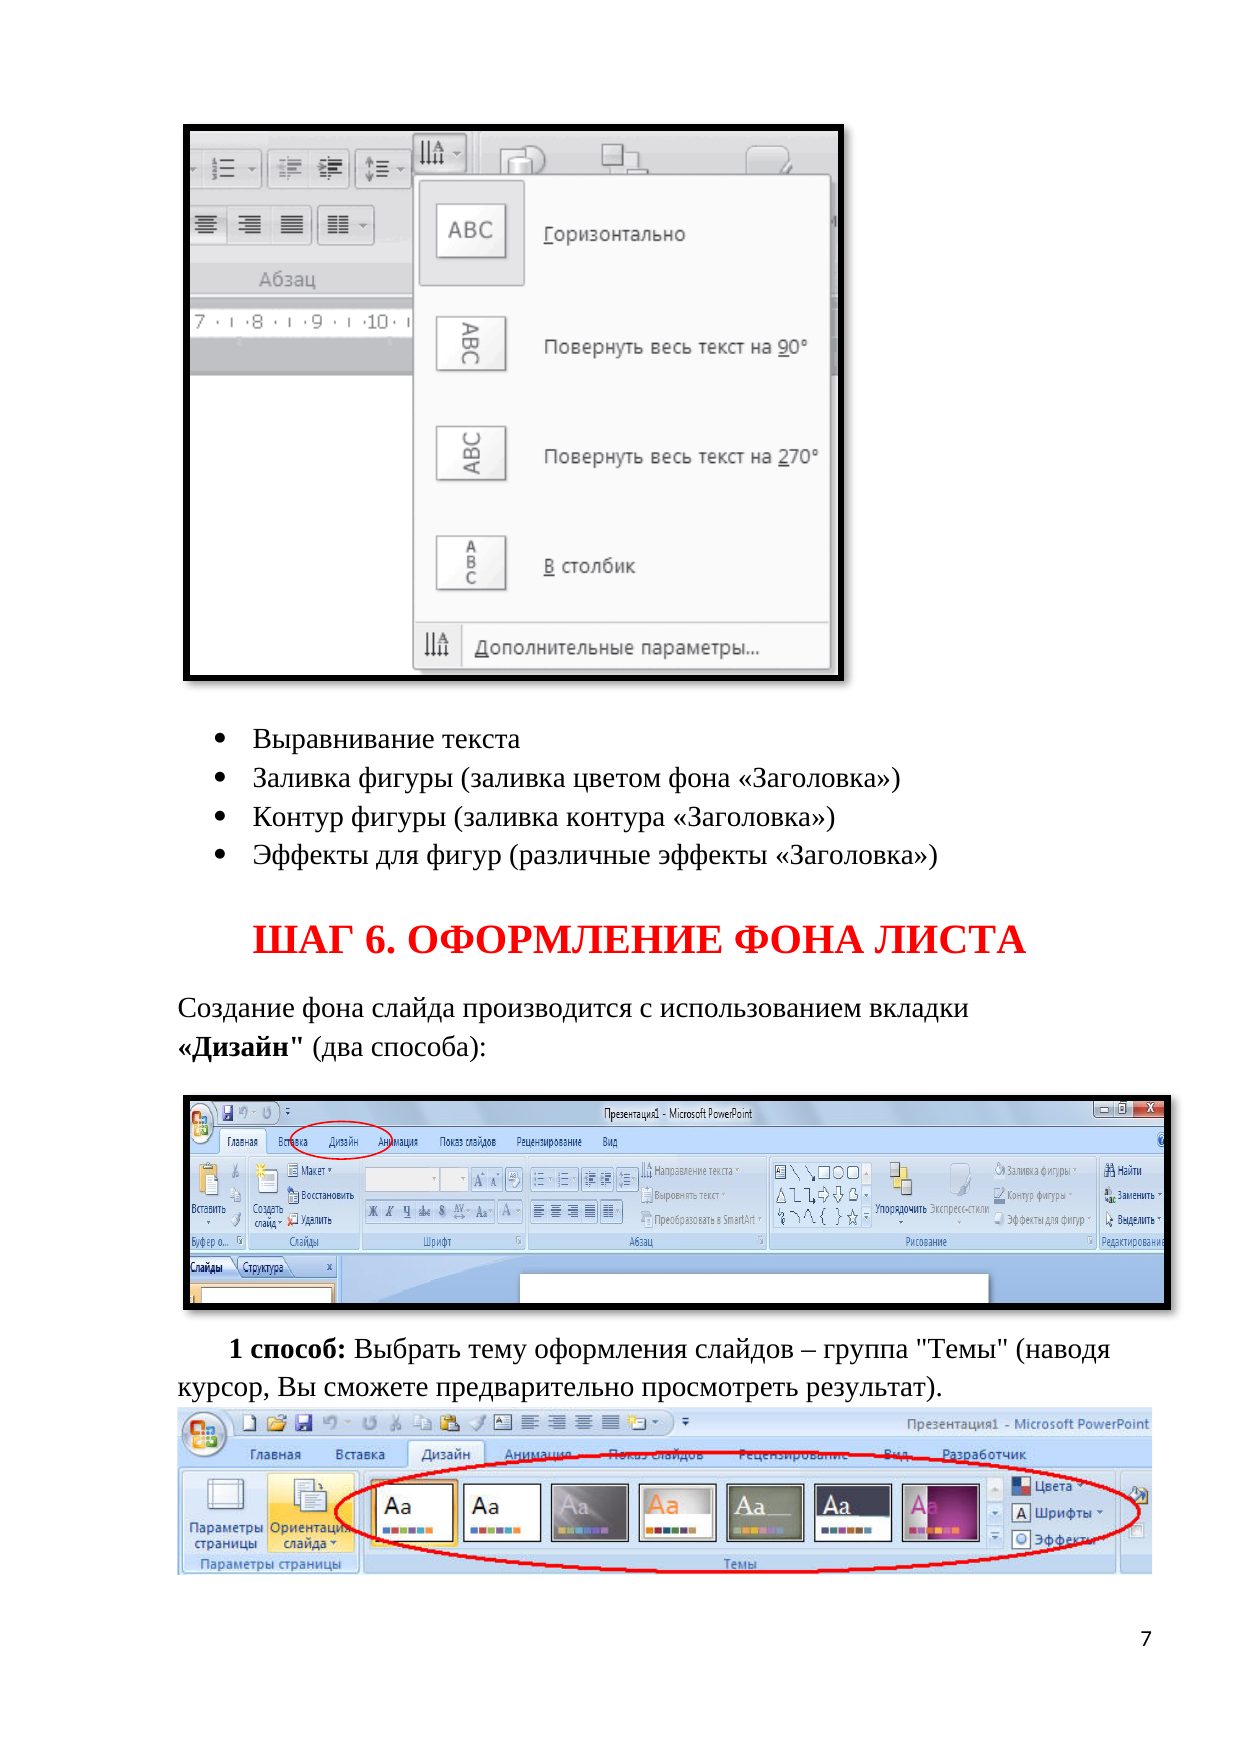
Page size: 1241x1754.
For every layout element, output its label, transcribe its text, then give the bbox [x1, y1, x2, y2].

list Эффекты для фигур (различные эффекты «Заголовка») [215, 837, 1152, 871]
picture [177, 1407, 1153, 1575]
picture [190, 1101, 1164, 1303]
list Заливка фигуры (заливка цветом фона «Заголовка») [215, 760, 1152, 794]
picture [190, 131, 838, 675]
list ШАГ 6. ОФОРМЛЕНИЕ ФОНА ЛИСТА [252, 914, 1152, 962]
list Выравнивание текста [215, 721, 1152, 755]
text Создание фона слайда производится с использованием вкладки «Дизайн" (два способа): [177, 991, 1152, 1063]
list Контур фигуры (заливка контура «Заголовка») [215, 799, 1152, 832]
